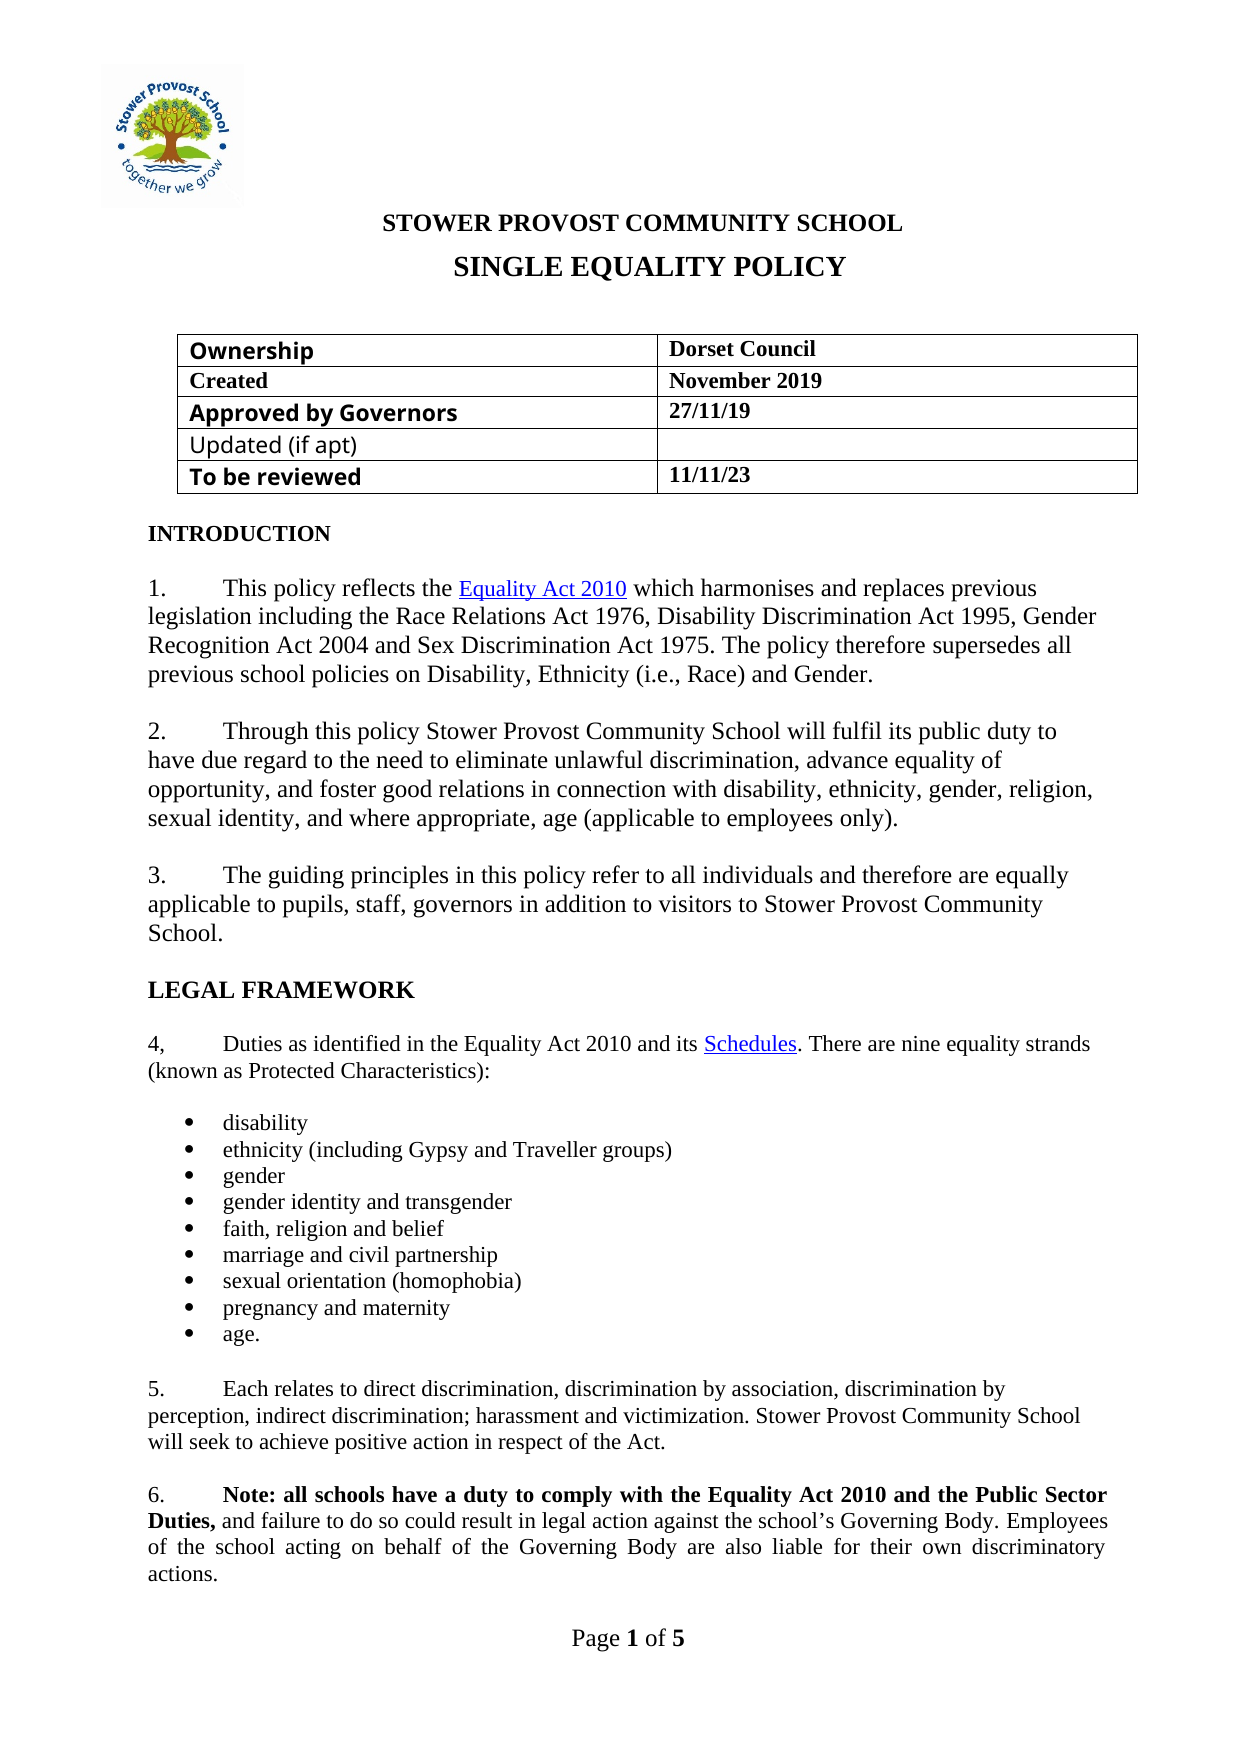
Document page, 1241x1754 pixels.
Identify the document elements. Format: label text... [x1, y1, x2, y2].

table_cell [658, 429, 1137, 460]
table_header Dorset Council [658, 335, 1137, 366]
table_header Ownership [178, 335, 657, 366]
list age. [185, 1320, 1108, 1375]
table_cell 11/11/23 [658, 461, 1137, 493]
list sexual orientation (homophobia) [185, 1267, 1108, 1294]
text STOWER PROVOST COMMUNITY SCHOOL [177, 208, 1108, 236]
table_cell Updated (if apt) [178, 429, 657, 460]
text INTRODUCTION [148, 520, 1108, 546]
list gender identity and transgender [185, 1188, 1108, 1215]
text 6. Note: all schools have a duty to comply with the Equality Act 2010 and the Public Sector Duties, and failure to do so could result in legal action against the school’s Governing Body. Employees of the school acting on behalf of the Governing Body are also liable for their own discriminatory actions. [148, 1481, 1108, 1586]
text 5. Each relates to direct discrimination, discrimination by association, discrimination by perception, indirect discrimination; harassment and victimization. Stower Provost Community School will seek to achieve positive action in respect of the Act. [148, 1375, 1108, 1454]
table_cell 27/11/19 [658, 397, 1137, 428]
text 3. The guiding principles in this policy refer to all individuals and therefore are equally applicable to pupils, staff, governors in addition to visitors to Stower Provost Community School. [148, 860, 1108, 946]
table_cell November 2019 [658, 367, 1137, 396]
list disability [185, 1109, 1108, 1136]
text SINGLE EQUALITY POLICY [177, 249, 1108, 282]
list faith, religion and belief [185, 1215, 1108, 1241]
table_cell To be reviewed [178, 461, 657, 493]
text 4, Duties as identified in the Equality Act 2010 and its Schedules. There are nine equality strands (known as Protected Characteristics): [148, 1030, 1108, 1083]
list ethnicity (including Gypsy and Traveller groups) [185, 1136, 1108, 1162]
list gender [185, 1162, 1108, 1188]
table_cell Created [178, 367, 657, 396]
table_cell Approved by Governors [178, 397, 657, 428]
list pregnancy and maternity [185, 1294, 1108, 1320]
picture [101, 64, 244, 208]
text 2. Through this policy Stower Provost Community School will fulfil its public duty to have due regard to the need to eliminate unlawful discrimination, advance equality of opportunity, and foster good relations in connection with disability, ethnicity, gender, religion, sexual identity, and where appropriate, age (applicable to employees only). [148, 716, 1108, 831]
text 1. This policy reflects the Equality Act 2010 which harmonises and replaces previous legislation including the Race Relations Act 1976, Disability Discrimination Act 1995, Gender Recognition Act 2004 and Sex Discrimination Act 1975. The policy therefore supersedes all previous school policies on Disability, Ethnicity (i.e., Race) and Gender. [148, 573, 1108, 688]
list marriage and civil partnership [185, 1241, 1108, 1267]
text LEGAL FRAMEWORK [148, 975, 1108, 1004]
